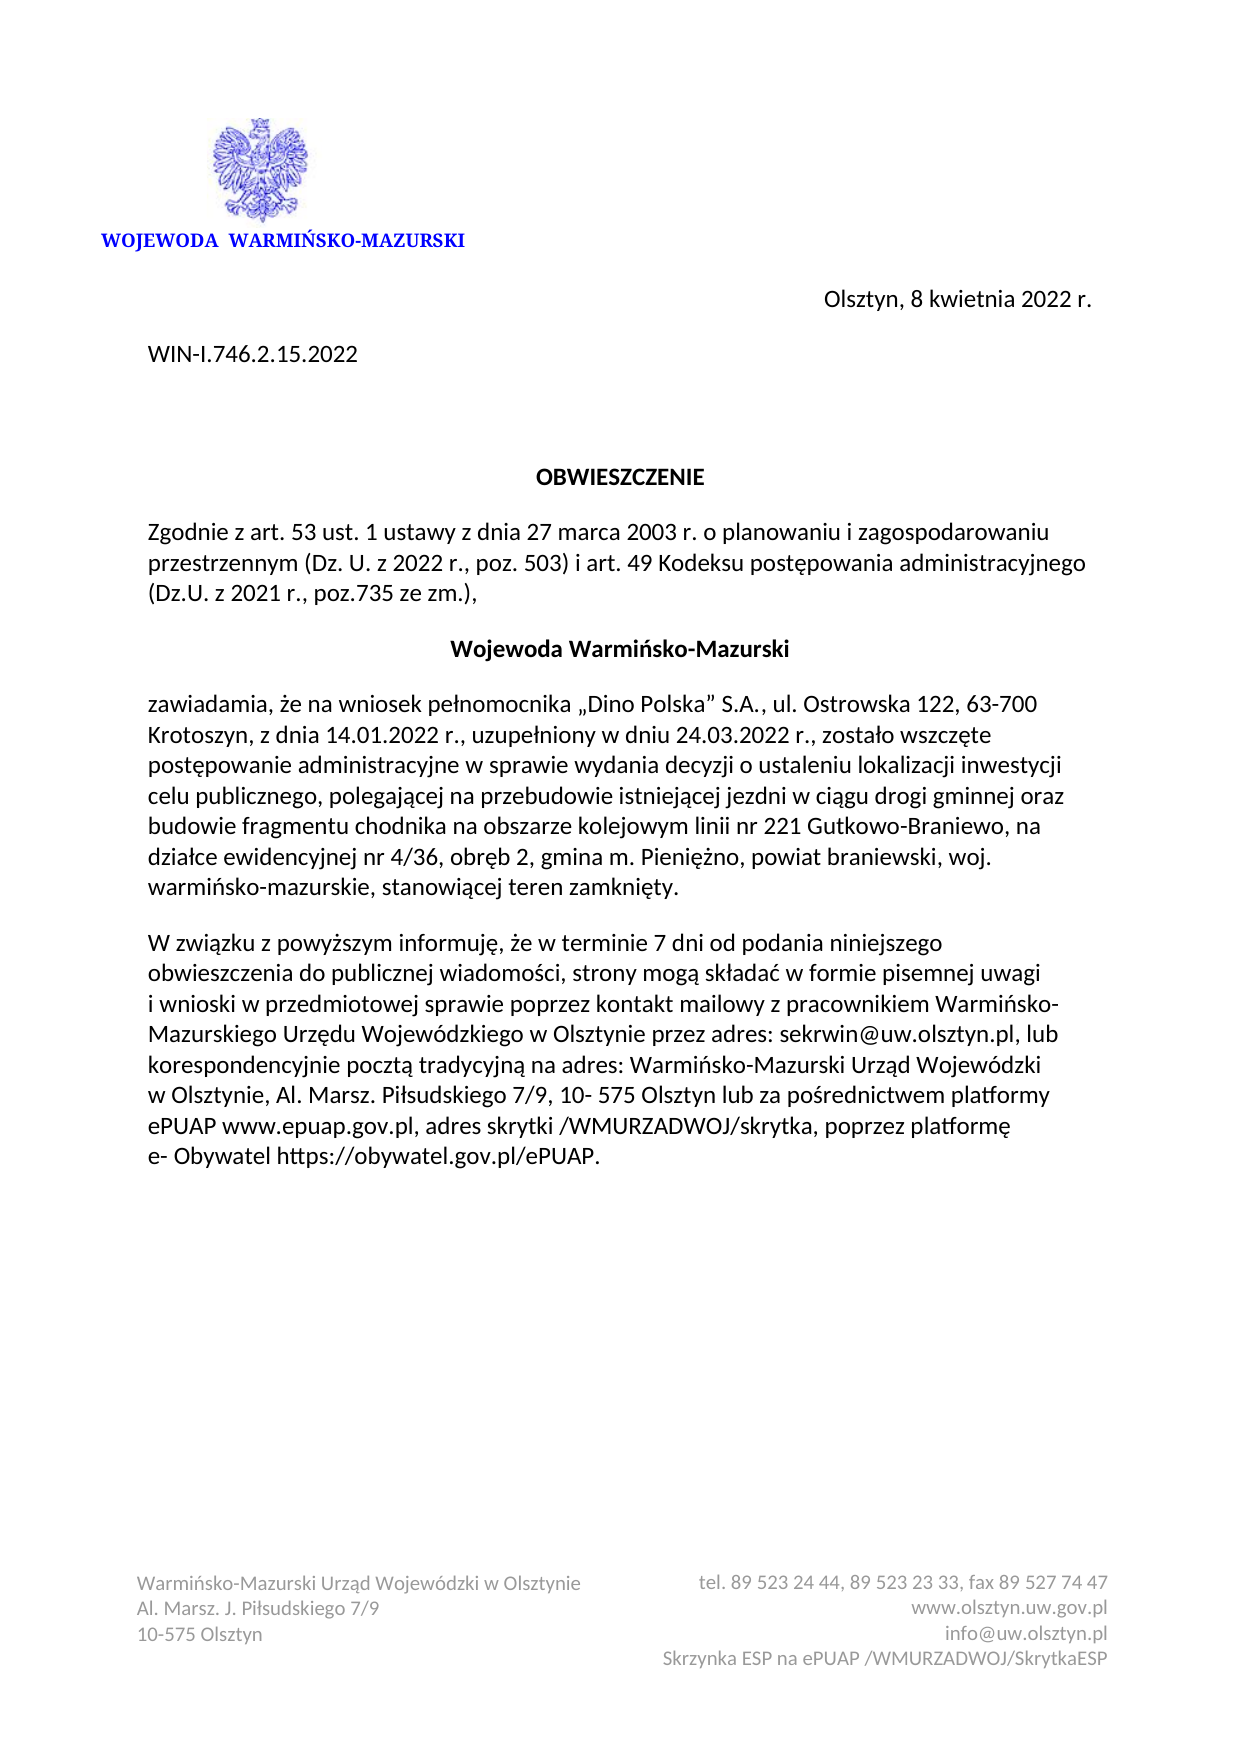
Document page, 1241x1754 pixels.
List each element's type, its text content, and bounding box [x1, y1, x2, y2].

text Zgodnie z art. 53 ust. 1 ustawy z dnia 27 marca 2003 r. o planowaniu i zagospodarowaniu przestrzennym (Dz. U. z 2022 r., poz. 503) i art. 49 Kodeksu postępowania administracyjnego (Dz.U. z 2021 r., poz.735 ze zm.), [148, 516, 1092, 608]
text WIN-I.746.2.15.2022 [148, 338, 1092, 369]
text zawiadamia, że na wniosek pełnomocnika „Dino Polska” S.A., ul. Ostrowska 122, 63-700 Krotoszyn, z dnia 14.01.2022 r., uzupełniony w dniu 24.03.2022 r., zostało wszczęte postępowanie administracyjne w sprawie wydania decyzji o ustaleniu lokalizacji inwestycji celu publicznego, polegającej na przebudowie istniejącej jezdni w ciągu drogi gminnej oraz budowie fragmentu chodnika na obszarze kolejowym linii nr 221 Gutkowo-Braniewo, na działce ewidencyjnej nr 4/36, obręb 2, gmina m. Pieniężno, powiat braniewski, woj. warmińsko-mazurskie, stanowiącej teren zamknięty. [148, 688, 1092, 902]
text W związku z powyższym informuję, że w terminie 7 dni od podania niniejszego obwieszczenia do publicznej wiadomości, strony mogą składać w formie pisemnej uwagi i wnioski w przedmiotowej sprawie poprzez kontakt mailowy z pracownikiem Warmińsko- Mazurskiego Urzędu Wojewódzkiego w Olsztynie przez adres: sekrwin@uw.olsztyn.pl, lub korespondencyjnie pocztą tradycyjną na adres: Warmińsko-Mazurski Urząd Wojewódzki w Olsztynie, Al. Marsz. Piłsudskiego 7/9, 10- 575 Olsztyn lub za pośrednictwem platformy ePUAP www.epuap.gov.pl, adres skrytki /WMURZADWOJ/skrytka, poprzez platformę e- Obywatel https://obywatel.gov.pl/ePUAP. [148, 927, 1092, 1171]
text Wojewoda Warmińsko-Mazurski [148, 633, 1092, 663]
picture [206, 118, 323, 228]
text Olsztyn, 8 kwietnia 2022 r. [148, 283, 1092, 313]
text OBWIESZCZENIE [148, 461, 1092, 491]
